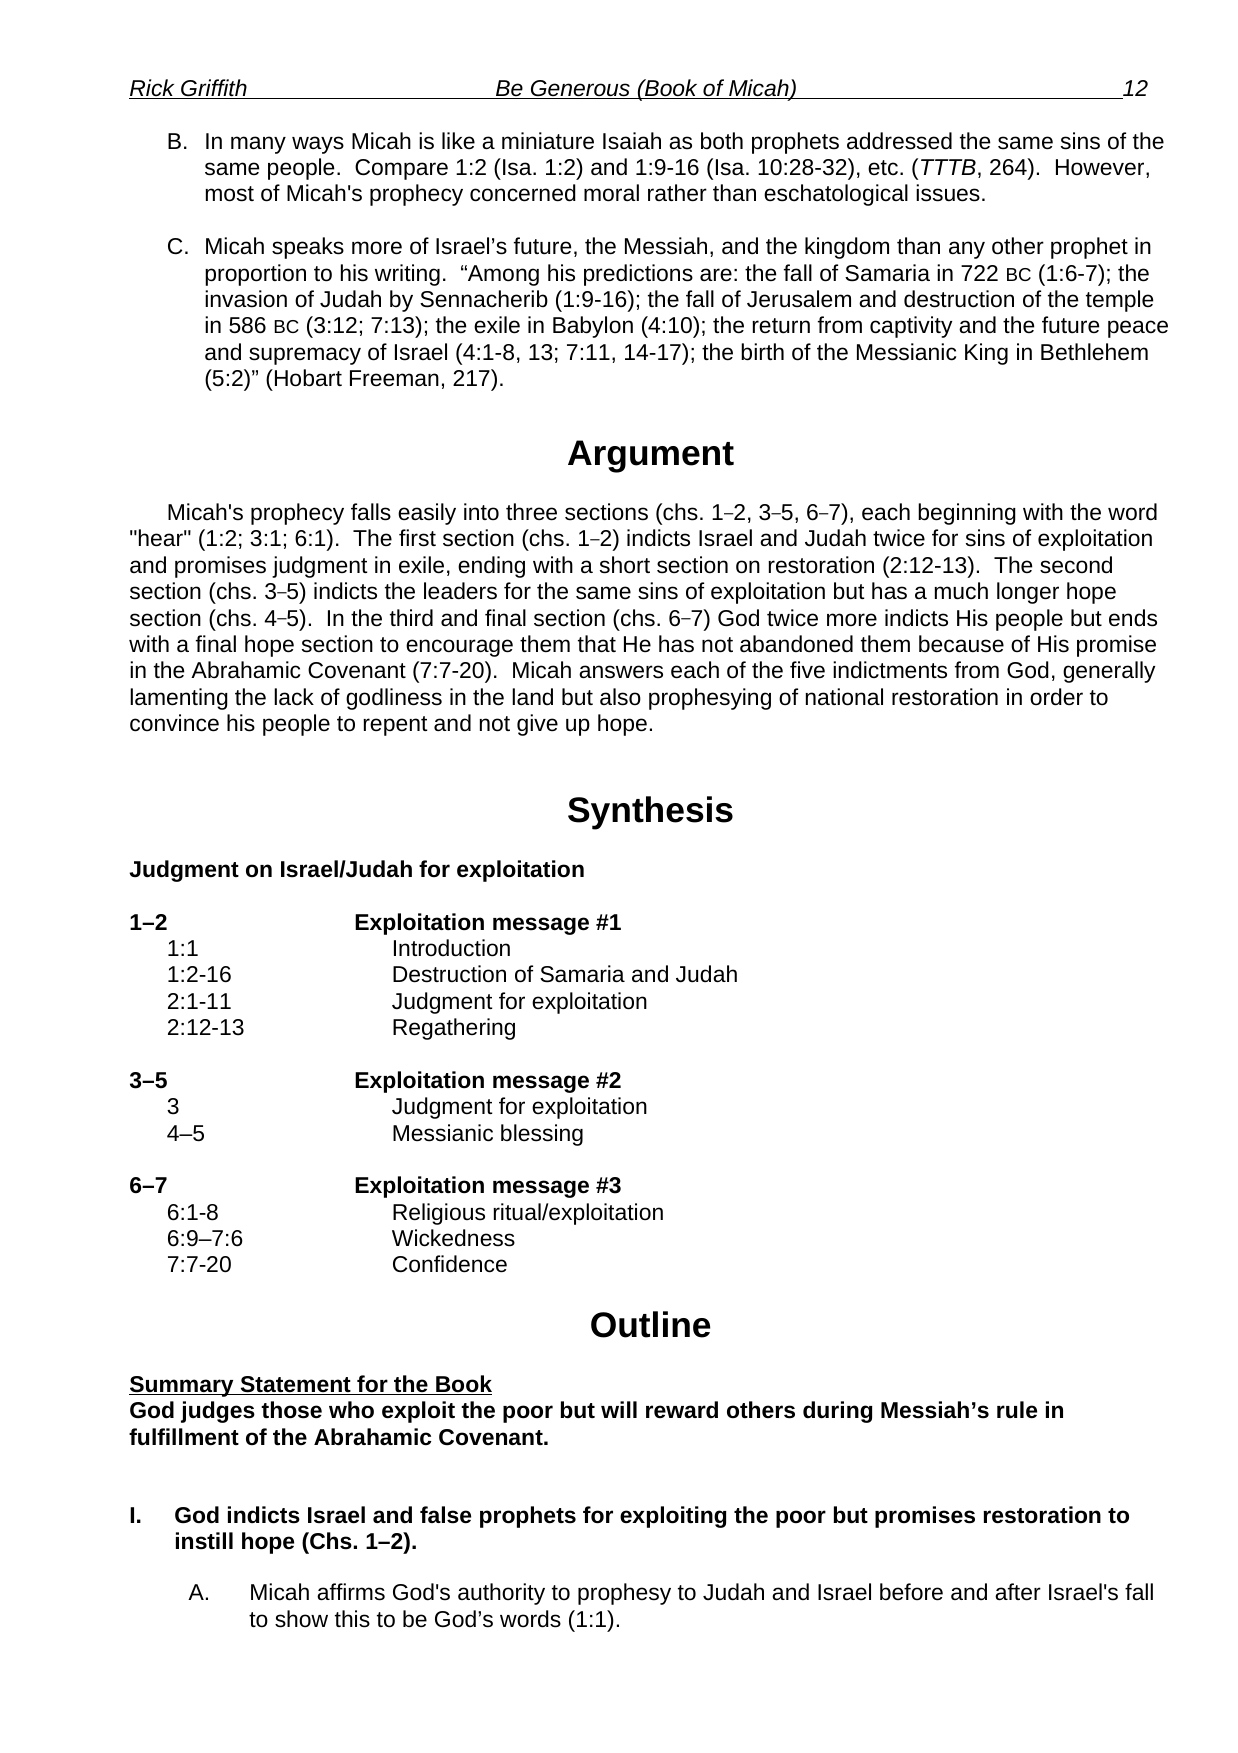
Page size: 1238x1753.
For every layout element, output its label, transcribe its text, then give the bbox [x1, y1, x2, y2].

text B. In many ways Micah is like a miniature Isaiah as both prophets addressed the same sins of the same people. Compare 1:2 (Isa. 1:2) and 1:9-16 (Isa. 10:28-32), etc. (TTTB, 264). However, most of Micah's prophecy concerned moral rather than eschatological issues. [167, 128, 1172, 207]
text 6:9–7:6 Wickedness [167, 1225, 1172, 1251]
text 3–5 Exploitation message #2 [129, 1067, 1172, 1093]
text 1:1 Introduction [167, 935, 1172, 961]
text Outline [129, 1304, 1172, 1345]
text 7:7-20 Confidence [167, 1251, 1172, 1278]
text 2:1-11 Judgment for exploitation [167, 988, 1172, 1014]
text 6–7 Exploitation message #3 [129, 1172, 1172, 1199]
text 6:1-8 Religious ritual/exploitation [167, 1199, 1172, 1225]
text 2:12-13 Regathering [167, 1014, 1172, 1041]
text Summary Statement for the Book [129, 1371, 1172, 1397]
subtitle Micah affirms God's authority to prophesy to Judah and Israel before and after Israel's fall to show this to be God’s words (1:1). [188, 1579, 1172, 1632]
text C. Micah speaks more of Israel’s future, the Messiah, and the kingdom than any other prophet in proportion to his writing. “Among his predictions are: the fall of Samaria in 722 BC (1:6-7); the invasion of Judah by Sennacherib (1:9-16); the fall of Jerusalem and destruction of the temple in 586 BC (3:12; 7:13); the exile in Babylon (4:10); the return from captivity and the future peace and supremacy of Israel (4:1-8, 13; 7:11, 14-17); the birth of the Messianic King in Bethlehem (5:2)” (Hobart Freeman, 217). [167, 233, 1172, 391]
text 4–5 Messianic blessing [167, 1119, 1172, 1146]
text Argument [129, 432, 1172, 473]
text Judgment on Israel/Judah for exploitation [129, 856, 1172, 882]
text 3 Judgment for exploitation [167, 1093, 1172, 1119]
text Micah's prophecy falls easily into three sections (chs. 1–2, 3–5, 6–7), each beginning with the word "hear" (1:2; 3:1; 6:1). The first section (chs. 1–2) indicts Israel and Judah twice for sins of exploitation and promises judgment in exile, ending with a short section on restoration (2:12-13). The second section (chs. 3–5) indicts the leaders for the same sins of exploitation but has a much longer hope section (chs. 4–5). In the third and final section (chs. 6–7) God twice more indicts His people but ends with a final hope section to encourage them that He has not abandoned them because of His promise in the Abrahamic Covenant (7:7-20). Micah answers each of the five indictments from God, generally lamenting the lack of godliness in the land but also prophesying of national restoration in order to convince his people to repent and not give up hope. [129, 499, 1172, 736]
text 1:2-16 Destruction of Samaria and Judah [167, 961, 1172, 988]
text 1–2 Exploitation message #1 [129, 909, 1172, 935]
subtitle God indicts Israel and false prophets for exploiting the poor but promises restoration to instill hope (Chs. 1–2). [129, 1502, 1172, 1554]
text Synthesis [129, 789, 1172, 830]
text God judges those who exploit the poor but will reward others during Messiah’s rule in fulfillment of the Abrahamic Covenant. [129, 1397, 1172, 1450]
